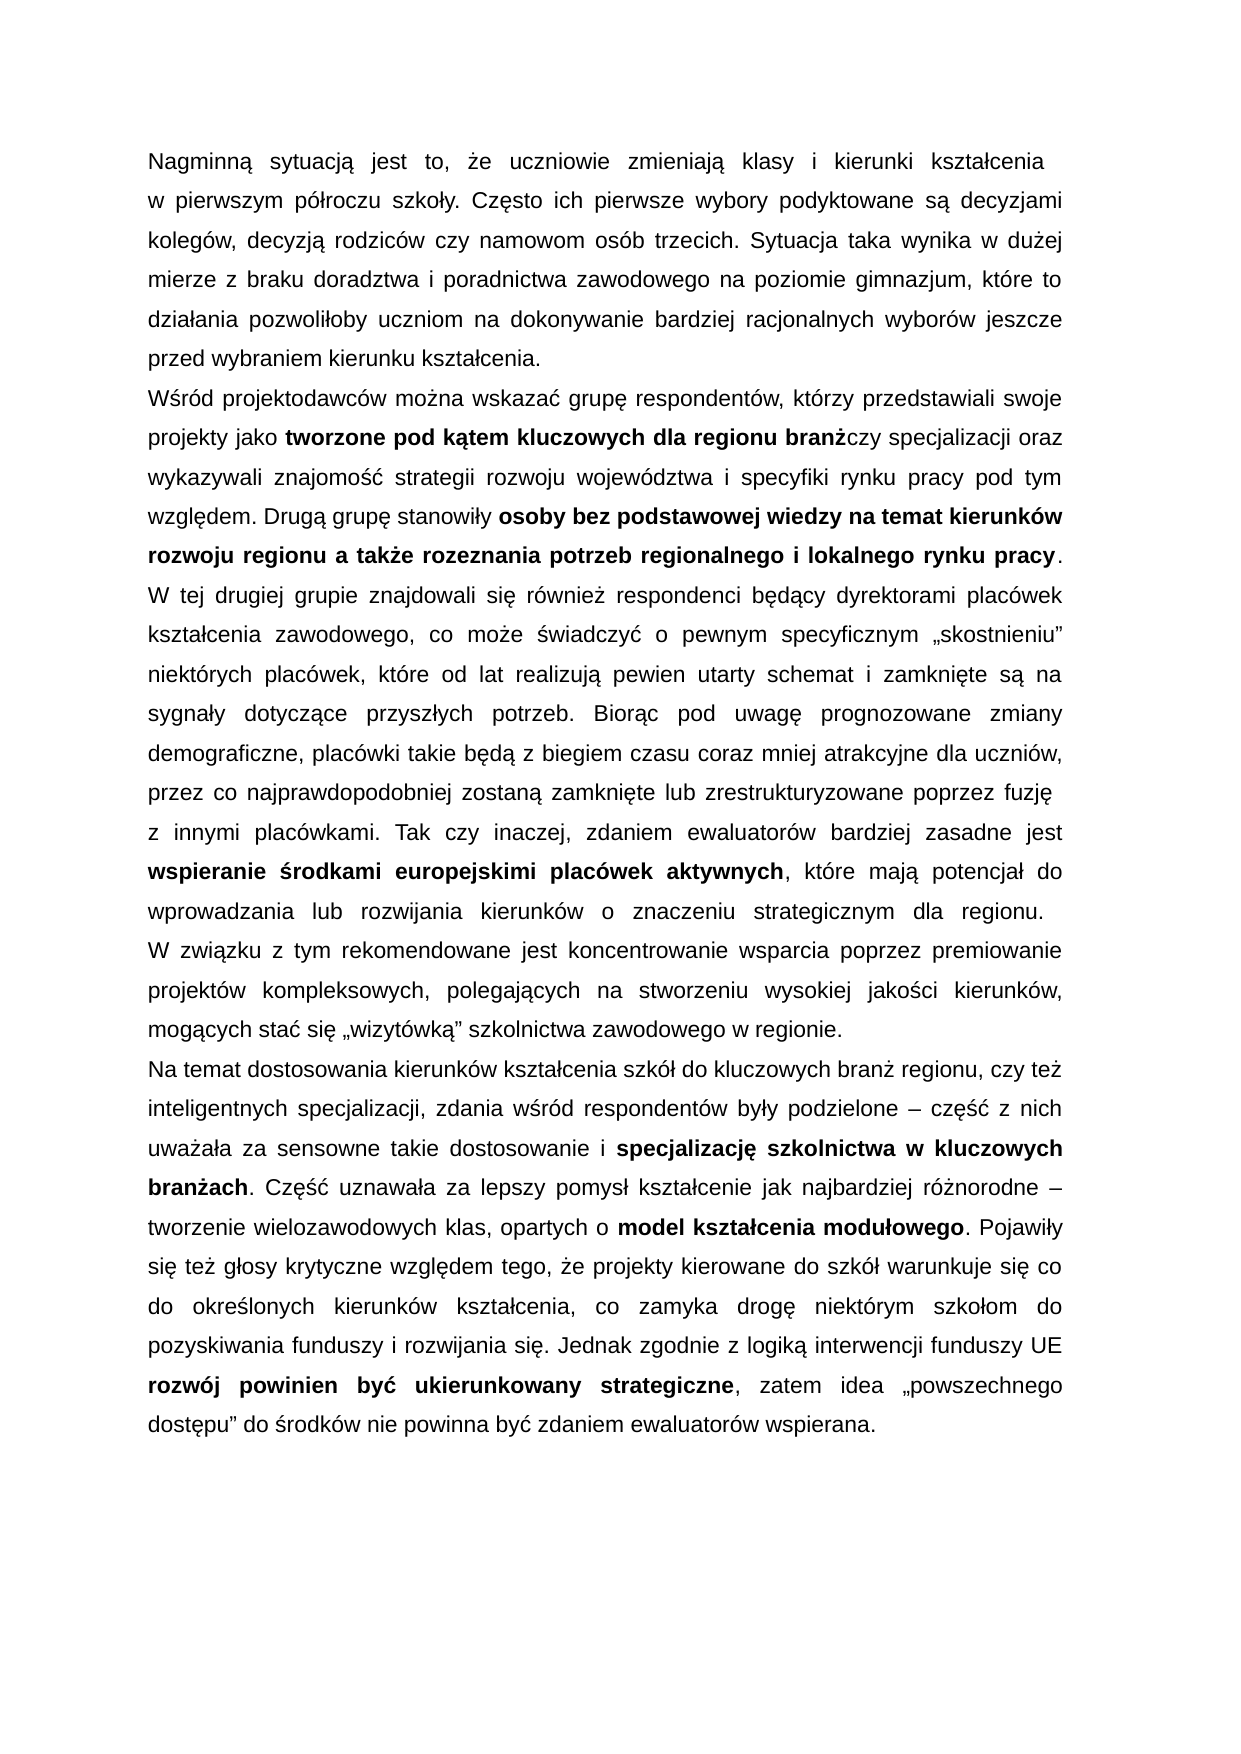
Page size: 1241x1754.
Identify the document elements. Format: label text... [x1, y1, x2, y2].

text Na temat dostosowania kierunków kształcenia szkół do kluczowych branż regionu, czy też inteligentnych specjalizacji, zdania wśród respondentów były podzielone – część z nich uważała za sensowne takie dostosowanie i specjalizację szkolnictwa w kluczowych branżach. Część uznawała za lepszy pomysł kształcenie jak najbardziej różnorodne – tworzenie wielozawodowych klas, opartych o model kształcenia modułowego. Pojawiły się też głosy krytyczne względem tego, że projekty kierowane do szkół warunkuje się co do określonych kierunków kształcenia, co zamyka drogę niektórym szkołom do pozyskiwania funduszy i rozwijania się. Jednak zgodnie z logiką interwencji funduszy UE rozwój powinien być ukierunkowany strategiczne, zatem idea „powszechnego dostępu” do środków nie powinna być zdaniem ewaluatorów wspierana. [148, 1056, 1063, 1437]
text Wśród projektodawców można wskazać grupę respondentów, którzy przedstawiali swoje projekty jako tworzone pod kątem kluczowych dla regionu branżczy specjalizacji oraz wykazywali znajomość strategii rozwoju województwa i specyfiki rynku pracy pod tym względem. Drugą grupę stanowiły osoby bez podstawowej wiedzy na temat kierunków rozwoju regionu a także rozeznania potrzeb regionalnego i lokalnego rynku pracy. W tej drugiej grupie znajdowali się również respondenci będący dyrektorami placówek kształcenia zawodowego, co może świadczyć o pewnym specyficznym „skostnieniu” niektórych placówek, które od lat realizują pewien utarty schemat i zamknięte są na sygnały dotyczące przyszłych potrzeb. Biorąc pod uwagę prognozowane zmiany demograficzne, placówki takie będą z biegiem czasu coraz mniej atrakcyjne dla uczniów, przez co najprawdopodobniej zostaną zamknięte lub zrestrukturyzowane poprzez fuzję z innymi placówkami. Tak czy inaczej, zdaniem ewaluatorów bardziej zasadne jest wspieranie środkami europejskimi placówek aktywnych, które mają potencjał do wprowadzania lub rozwijania kierunków o znaczeniu strategicznym dla regionu. W związku z tym rekomendowane jest koncentrowanie wsparcia poprzez premiowanie projektów kompleksowych, polegających na stworzeniu wysokiej jakości kierunków, mogących stać się „wizytówką” szkolnictwa zawodowego w regionie. [148, 384, 1063, 1043]
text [148, 148, 1063, 371]
